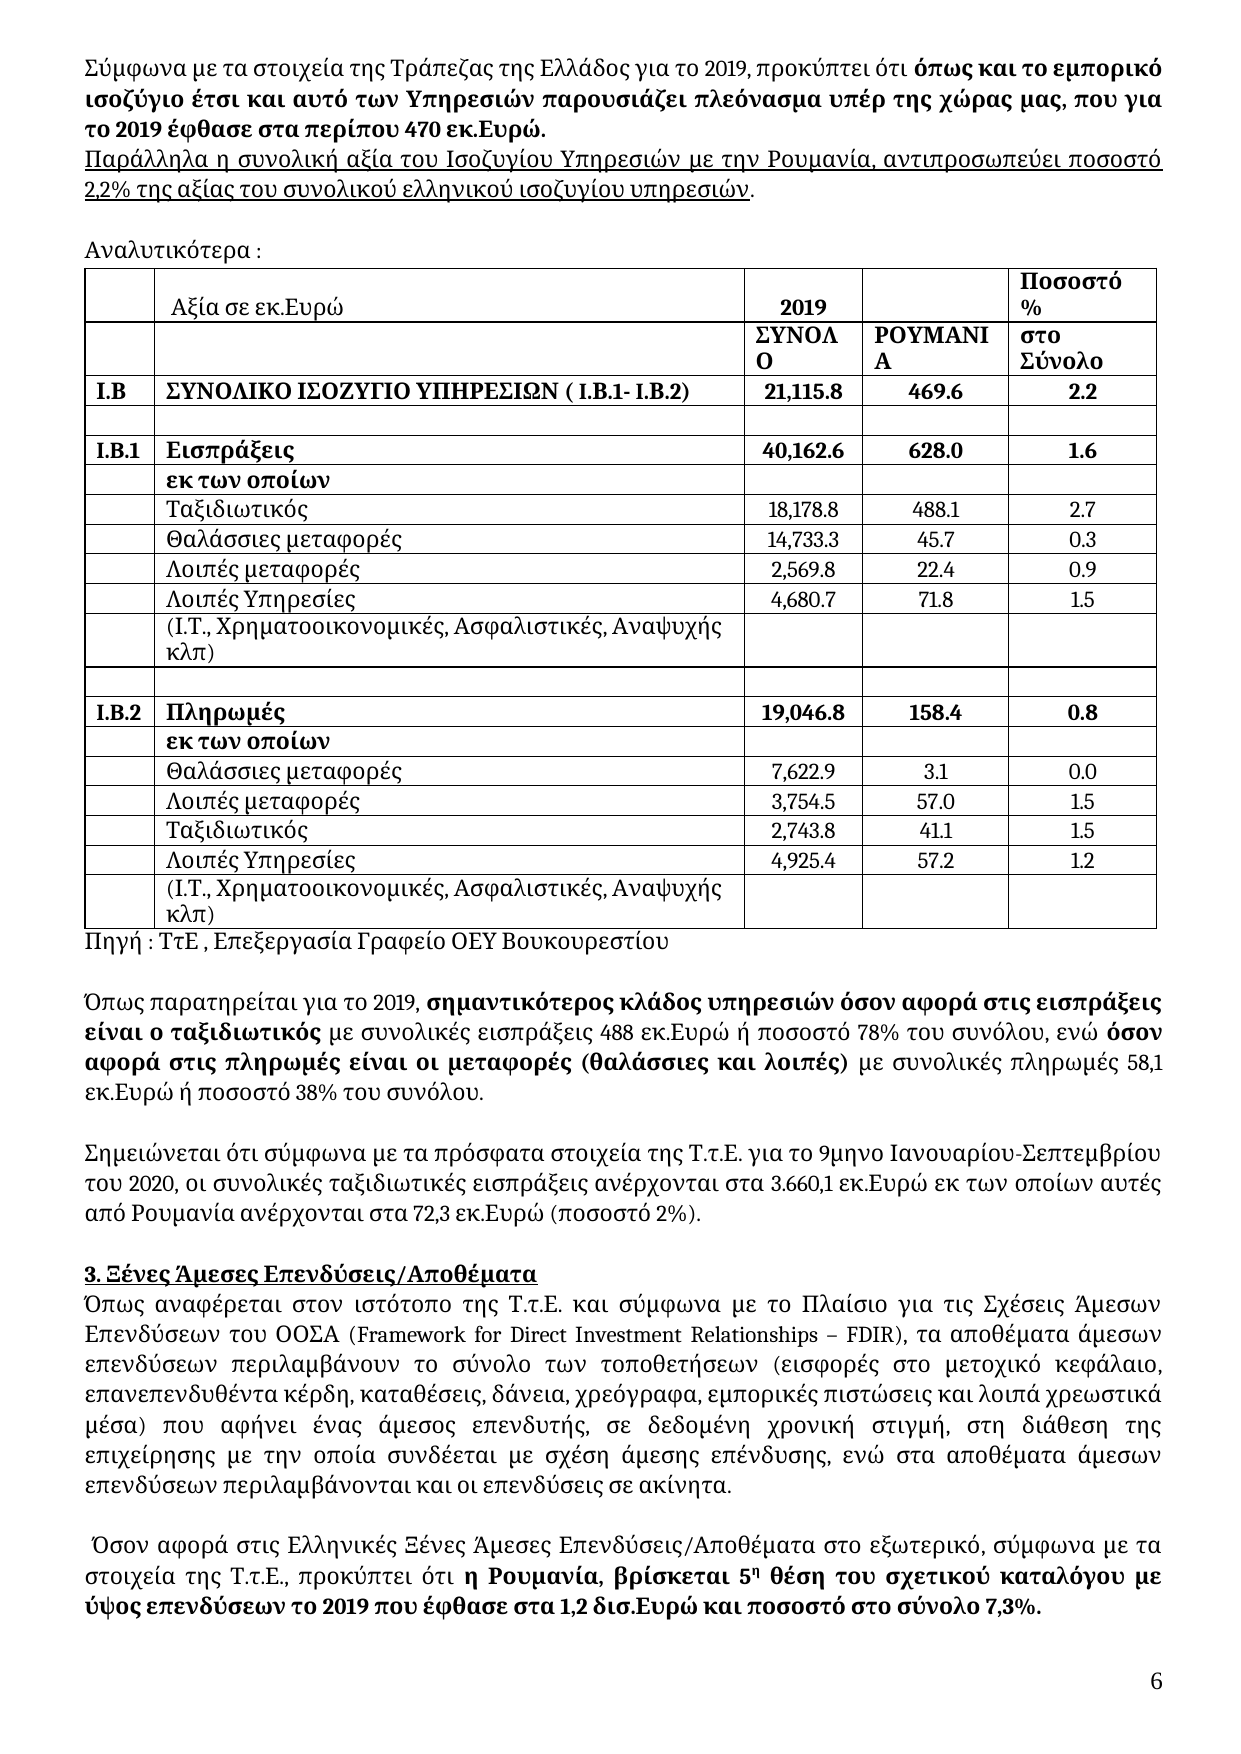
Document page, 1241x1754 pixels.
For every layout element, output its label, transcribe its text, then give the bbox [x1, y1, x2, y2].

table_cell 41.1 [863, 816, 1008, 844]
table_cell 0.8 [1009, 697, 1156, 726]
table_cell 0.3 [1009, 525, 1156, 553]
table_cell 1.5 [1009, 584, 1156, 613]
table_cell 2,569.8 [745, 554, 862, 583]
table_cell [155, 668, 744, 696]
table_cell [1009, 406, 1156, 434]
table_cell [86, 406, 154, 434]
table_cell [86, 875, 154, 928]
table_cell 1.5 [1009, 786, 1156, 815]
table_cell [863, 406, 1008, 434]
table_cell [86, 554, 154, 583]
table_cell [155, 406, 744, 434]
table_cell I.B.1 [86, 436, 154, 464]
table_cell Λοιπές μεταφορές [155, 786, 744, 815]
table_cell ΡΟΥΜΑΝΙΑ [863, 323, 1008, 375]
table_cell [86, 525, 154, 553]
table_cell Ι.Β [86, 376, 154, 405]
table_cell Πληρωμές [155, 697, 744, 726]
table_header Αξία σε εκ.Ευρώ [155, 269, 744, 321]
table_cell [86, 614, 154, 666]
table_cell [863, 727, 1008, 756]
table_cell 21,115.8 [745, 376, 862, 405]
table_cell [745, 727, 862, 756]
table_header [86, 269, 154, 321]
table_cell Ταξιδιωτικός [155, 816, 744, 844]
table_cell 628.0 [863, 436, 1008, 464]
table_cell [86, 323, 154, 375]
table_cell I.B.2 [86, 697, 154, 726]
table_header Ποσοστό % [1009, 269, 1156, 321]
table_cell 3,754.5 [745, 786, 862, 815]
table_cell 45.7 [863, 525, 1008, 553]
table_cell [863, 465, 1008, 494]
table_cell 18,178.8 [745, 495, 862, 524]
table_cell 22.4 [863, 554, 1008, 583]
table_cell [745, 465, 862, 494]
table_cell Θαλάσσιες μεταφορές [155, 757, 744, 785]
text Σύμφωνα με τα στοιχεία της Τράπεζας της Ελλάδος για το 2019, προκύπτει ότι όπως και το εμπορικό ισοζύγιο έτσι και αυτό των Υπηρεσιών παρουσιάζει πλεόνασμα υπέρ της χώρας μας, που για το 2019 έφθασε στα περίπου 470 εκ.Ευρώ. [84, 56, 1162, 143]
table_cell [86, 668, 154, 696]
table_cell [86, 846, 154, 874]
table_cell [745, 668, 862, 696]
table_cell [155, 323, 744, 375]
table_cell 0.9 [1009, 554, 1156, 583]
text Όπως παρατηρείται για το 2019, σημαντικότερος κλάδος υπηρεσιών όσον αφορά στις εισπράξεις είναι ο ταξιδιωτικός με συνολικές εισπράξεις 488 εκ.Ευρώ ή ποσοστό 78% του συνόλου, ενώ όσον αφορά στις πληρωμές είναι οι μεταφορές (θαλάσσιες και λοιπές) με συνολικές πληρωμές 58,1 εκ.Ευρώ ή ποσοστό 38% του συνόλου. [84, 989, 1162, 1106]
table_cell [1009, 668, 1156, 696]
table_cell 4,680.7 [745, 584, 862, 613]
text Πηγή : ΤτΕ , Επεξεργασία Γραφείο ΟΕΥ Βουκουρεστίου [84, 929, 1162, 955]
text Παράλληλα η συνολική αξία του Ισοζυγίου Υπηρεσιών με την Ρουμανία, αντιπροσωπεύει ποσοστό 2,2% της αξίας του συνολικού ελληνικού ισοζυγίου υπηρεσιών. [84, 170, 1162, 203]
text 3. Ξένες Άμεσες Επενδύσεις/Αποθέματα [84, 1261, 1162, 1288]
table_cell εκ των οποίων [155, 465, 744, 494]
table_cell 57.0 [863, 786, 1008, 815]
table_cell 1.6 [1009, 436, 1156, 464]
table_cell [86, 757, 154, 785]
table_cell [86, 584, 154, 613]
table_cell [86, 816, 154, 844]
table_cell Ταξιδιωτικός [155, 495, 744, 524]
text Αναλυτικότερα : [84, 237, 1162, 264]
table_header 2019 [745, 269, 862, 321]
table_cell [863, 668, 1008, 696]
table_cell [1009, 614, 1156, 666]
table_cell ΣΥΝΟΛΟ [745, 323, 862, 375]
table_cell Λοιπές Υπηρεσίες [155, 584, 744, 613]
table_cell [745, 406, 862, 434]
text Σημειώνεται ότι σύμφωνα με τα πρόσφατα στοιχεία της Τ.τ.Ε. για το 9μηνο Ιανουαρίου-Σεπτεμβρίου του 2020, οι συνολικές ταξιδιωτικές εισπράξεις ανέρχονται στα 3.660,1 εκ.Ευρώ εκ των οποίων αυτές από Ρουμανία ανέρχονται στα 72,3 εκ.Ευρώ (ποσοστό 2%). [84, 1141, 1162, 1227]
table_cell ΣΥΝΟΛΙΚΟ ΙΣΟΖΥΓΙΟ ΥΠΗΡΕΣΙΩΝ ( I.Β.1- I.Β.2) [155, 376, 744, 405]
table_cell [863, 875, 1008, 928]
text Όσον αφορά στις Ελληνικές Ξένες Άμεσες Επενδύσεις/Αποθέματα στο εξωτερικό, σύμφωνα με τα στοιχεία της Τ.τ.Ε., προκύπτει ότι η Ρουμανία, βρίσκεται 5η θέση του σχετικού καταλόγου με ύψος επενδύσεων το 2019 που έφθασε στα 1,2 δισ.Ευρώ και ποσοστό στο σύνολο 7,3%. [84, 1533, 1162, 1620]
table_cell [86, 786, 154, 815]
table_cell 7,622.9 [745, 757, 862, 785]
table_cell 1.2 [1009, 846, 1156, 874]
table_cell [1009, 727, 1156, 756]
table_cell 71.8 [863, 584, 1008, 613]
table_cell 488.1 [863, 495, 1008, 524]
table_cell Λοιπές Υπηρεσίες [155, 846, 744, 874]
table_cell 469.6 [863, 376, 1008, 405]
table_cell 19,046.8 [745, 697, 862, 726]
table_cell 0.0 [1009, 757, 1156, 785]
table_cell [86, 495, 154, 524]
table_cell [86, 727, 154, 756]
table_cell 2.2 [1009, 376, 1156, 405]
table_cell 3.1 [863, 757, 1008, 785]
table_cell Εισπράξεις [155, 436, 744, 464]
table_cell (Ι.Τ., Χρηματοοικονομικές, Ασφαλιστικές, Αναψυχής κλπ) [155, 875, 744, 928]
table_cell [745, 875, 862, 928]
table_cell 2,743.8 [745, 816, 862, 844]
table_cell 14,733.3 [745, 525, 862, 553]
table_cell [745, 614, 862, 666]
table_cell στο Σύνολο [1009, 323, 1156, 375]
table_cell Θαλάσσιες μεταφορές [155, 525, 744, 553]
table_cell [1009, 875, 1156, 928]
table_cell (Ι.Τ., Χρηματοοικονομικές, Ασφαλιστικές, Αναψυχής κλπ) [155, 614, 744, 666]
text Όπως αναφέρεται στον ιστότοπο της Τ.τ.Ε. και σύμφωνα με το Πλαίσιο για τις Σχέσεις Άμεσων Επενδύσεων του ΟΟΣΑ (Framework for Direct Investment Relationships – FDIR), τα αποθέματα άμεσων επενδύσεων περιλαμβάνουν το σύνολο των τοποθετήσεων (εισφορές στο μετοχικό κεφάλαιο, επανεπενδυθέντα κέρδη, καταθέσεις, δάνεια, χρεόγραφα, εμπορικές πιστώσεις και λοιπά χρεωστικά μέσα) που αφήνει ένας άμεσος επενδυτής, σε δεδομένη χρονική στιγμή, στη διάθεση της επιχείρησης με την οποία συνδέεται με σχέση άμεσης επένδυσης, ενώ στα αποθέματα άμεσων επενδύσεων περιλαμβάνονται και οι επενδύσεις σε ακίνητα. [84, 1292, 1162, 1499]
table_cell 4,925.4 [745, 846, 862, 874]
table_header [863, 269, 1008, 321]
table_cell [1009, 465, 1156, 494]
text Παράλληλα η συνολική αξία του Ισοζυγίου Υπηρεσιών με την Ρουμανία, αντιπροσωπεύει ποσοστό 2,2% της αξίας του συνολικού ελληνικού ισοζυγίου υπηρεσιών. [84, 147, 1162, 169]
table_cell 40,162.6 [745, 436, 862, 464]
table_cell 57.2 [863, 846, 1008, 874]
table_cell εκ των οποίων [155, 727, 744, 756]
table_cell [86, 465, 154, 494]
table_cell Λοιπές μεταφορές [155, 554, 744, 583]
table_cell 2.7 [1009, 495, 1156, 524]
table_cell 1.5 [1009, 816, 1156, 844]
table_cell 158.4 [863, 697, 1008, 726]
table_cell [863, 614, 1008, 666]
